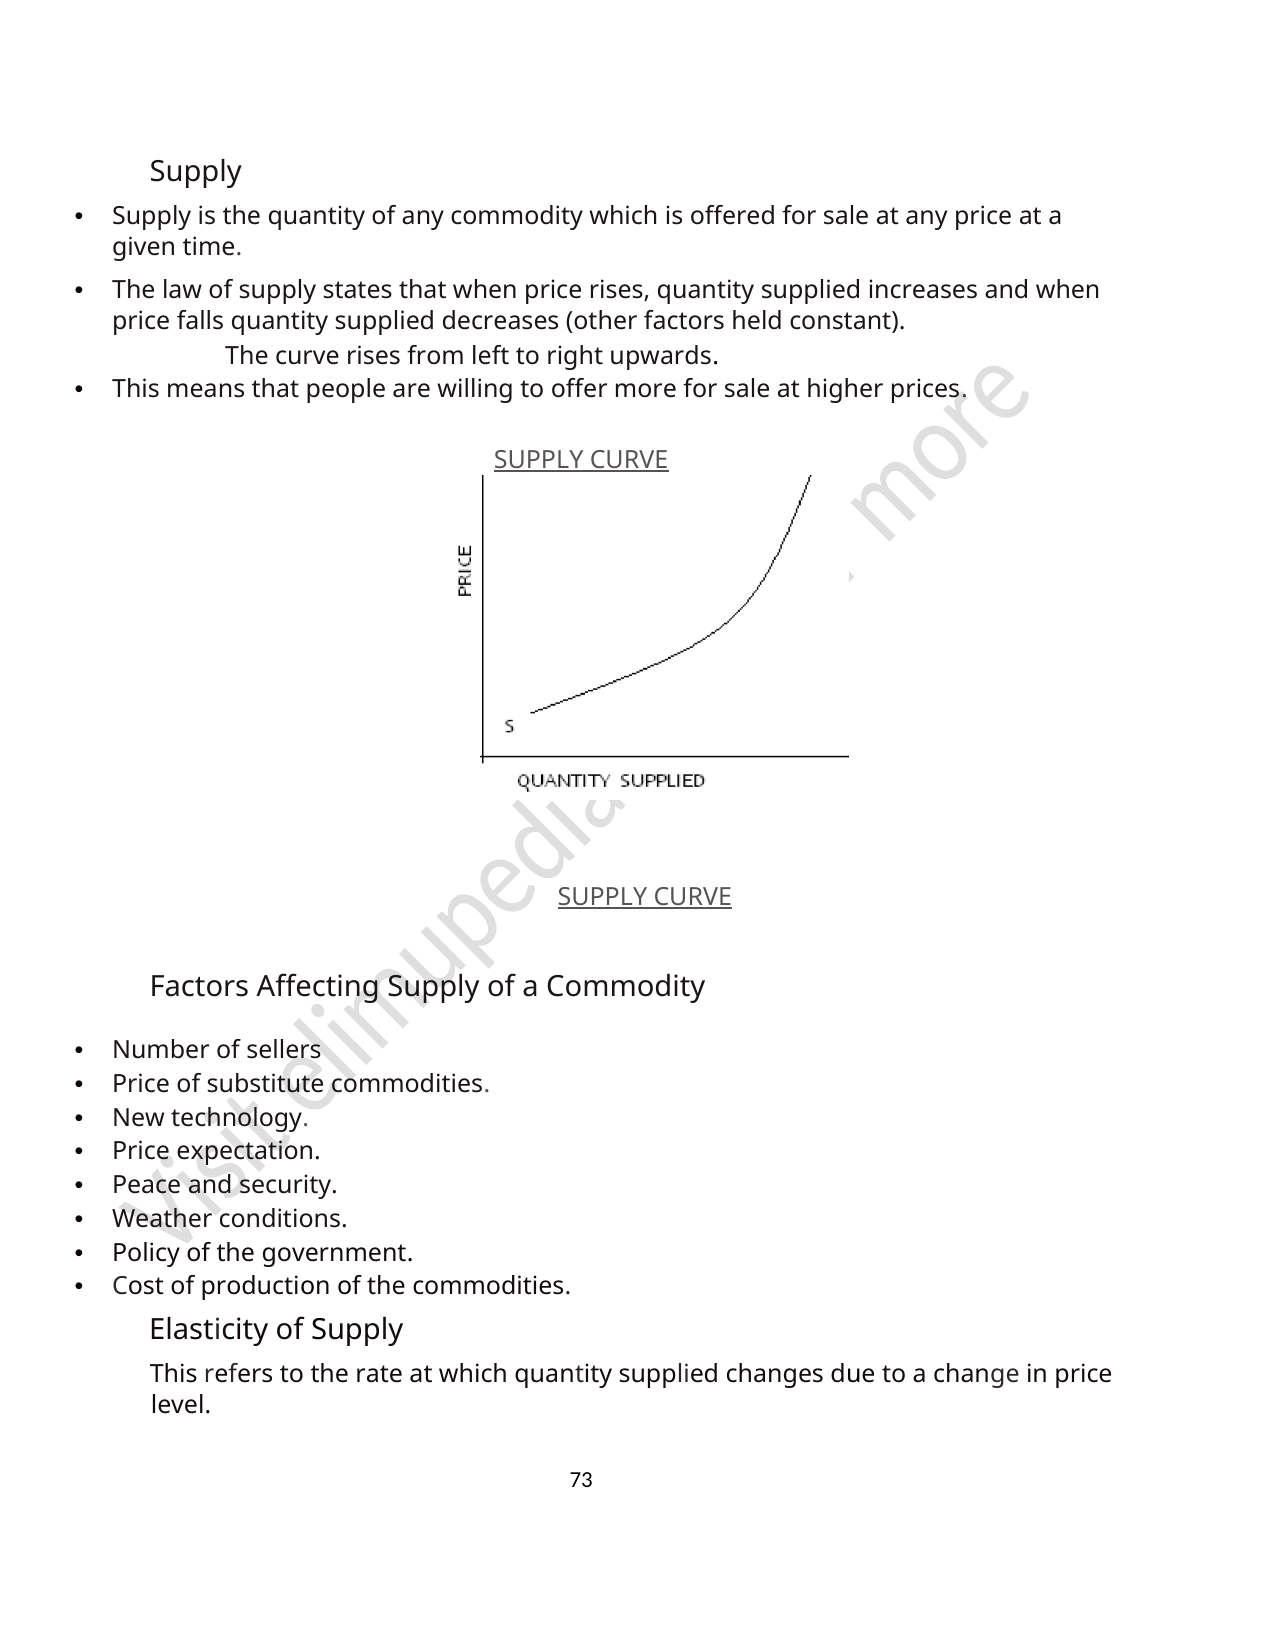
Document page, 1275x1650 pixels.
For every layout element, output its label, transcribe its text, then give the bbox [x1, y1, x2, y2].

list Price of substitute commodities. [74, 1066, 1125, 1099]
list New technology. [74, 1100, 1125, 1132]
picture [431, 475, 849, 800]
list Peace and security. [74, 1168, 1125, 1200]
text The curve rises from left to right upwards. [225, 338, 1125, 371]
text This refers to the rate at which quantity supplied changes due to a change in price level. [149, 1356, 1127, 1421]
list Policy of the government. [74, 1235, 1125, 1267]
list Supply is the quantity of any commodity which is offered for sale at any price at a given time. [74, 198, 1125, 263]
list The law of supply states that when price rises, quantity supplied increases and when price falls quantity supplied decreases (other factors held constant). [74, 272, 1125, 337]
list Cost of production of the commodities. [74, 1268, 1125, 1301]
text SUPPLY CURVE [36, 441, 1125, 475]
list This means that people are willing to offer more for sale at higher prices. [74, 372, 1125, 404]
text Elasticity of Supply [149, 1308, 1127, 1348]
text Factors Affecting Supply of a Commodity [149, 966, 1127, 1005]
list Price expectation. [74, 1134, 1125, 1166]
list Weather conditions. [74, 1201, 1125, 1234]
text Supply [149, 150, 1127, 190]
list Number of sellers [74, 1033, 1125, 1065]
